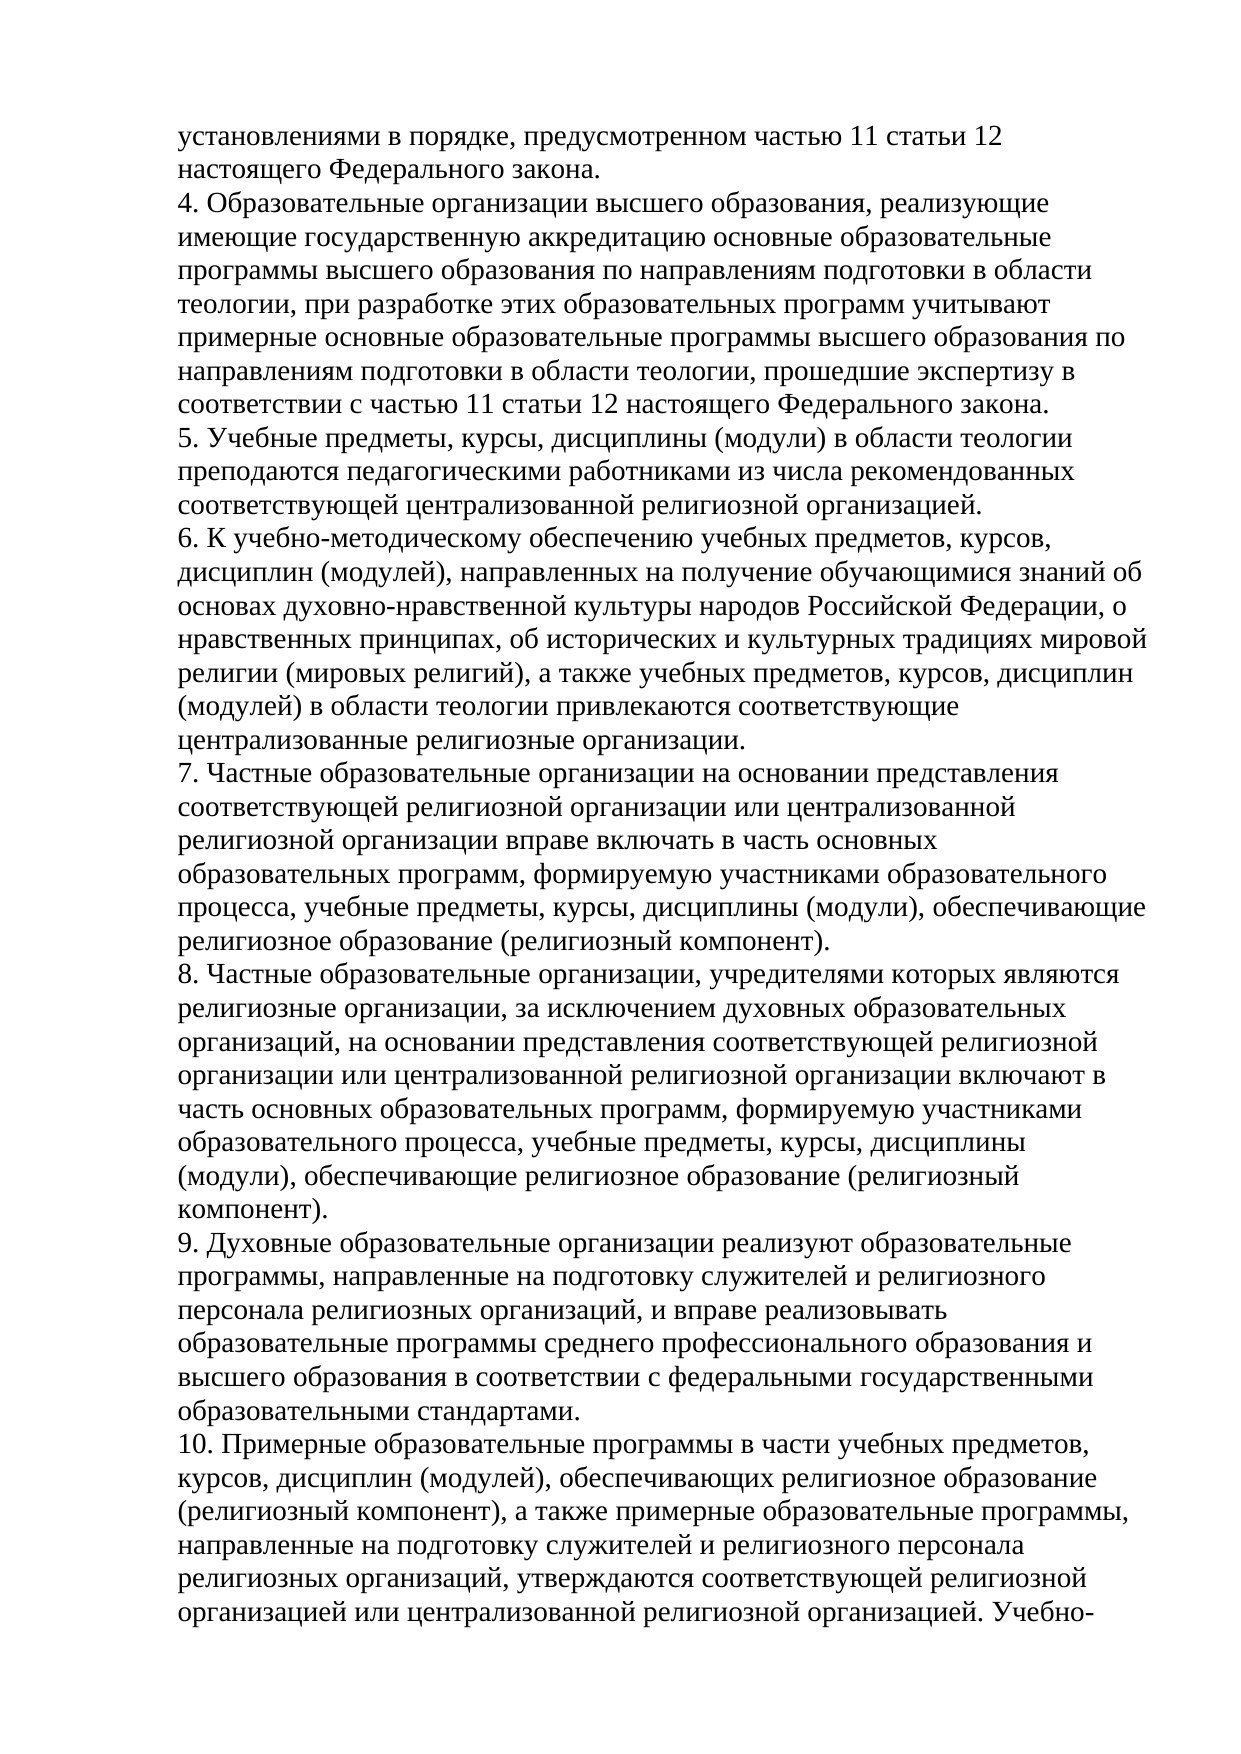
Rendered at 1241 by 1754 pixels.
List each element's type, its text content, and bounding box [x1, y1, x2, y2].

text 7. Частные образовательные организации на основании представления соответствующей религиозной организации или централизованной религиозной организации вправе включать в часть основных образовательных программ, формируемую участниками образовательного процесса, учебные предметы, курсы, дисциплины (модули), обеспечивающие религиозное образование (религиозный компонент). [177, 755, 1152, 957]
text 9. Духовные образовательные организации реализуют образовательные программы, направленные на подготовку служителей и религиозного персонала религиозных организаций, и вправе реализовывать образовательные программы среднего профессионального образования и высшего образования в соответствии с федеральными государственными образовательными стандартами. [177, 1225, 1152, 1426]
text 6. К учебно-методическому обеспечению учебных предметов, курсов, дисциплин (модулей), направленных на получение обучающимися знаний об основах духовно-нравственной культуры народов Российской Федерации, о нравственных принципах, об исторических и культурных традициях мировой религии (мировых религий), а также учебных предметов, курсов, дисциплин (модулей) в области теологии привлекаются соответствующие централизованные религиозные организации. [177, 521, 1152, 755]
text 4. Образовательные организации высшего образования, реализующие имеющие государственную аккредитацию основные образовательные программы высшего образования по направлениям подготовки в области теологии, при разработке этих образовательных программ учитывают примерные основные образовательные программы высшего образования по направлениям подготовки в области теологии, прошедшие экспертизу в соответствии с частью 11 статьи 12 настоящего Федерального закона. [177, 185, 1152, 420]
text 5. Учебные предметы, курсы, дисциплины (модули) в области теологии преподаются педагогическими работниками из числа рекомендованных соответствующей централизованной религиозной организацией. [177, 420, 1152, 521]
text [177, 118, 1152, 185]
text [177, 1426, 1152, 1627]
text 8. Частные образовательные организации, учредителями которых являются религиозные организации, за исключением духовных образовательных организаций, на основании представления соответствующей религиозной организации или централизованной религиозной организации включают в часть основных образовательных программ, формируемую участниками образовательного процесса, учебные предметы, курсы, дисциплины (модули), обеспечивающие религиозное образование (религиозный компонент). [177, 957, 1152, 1225]
